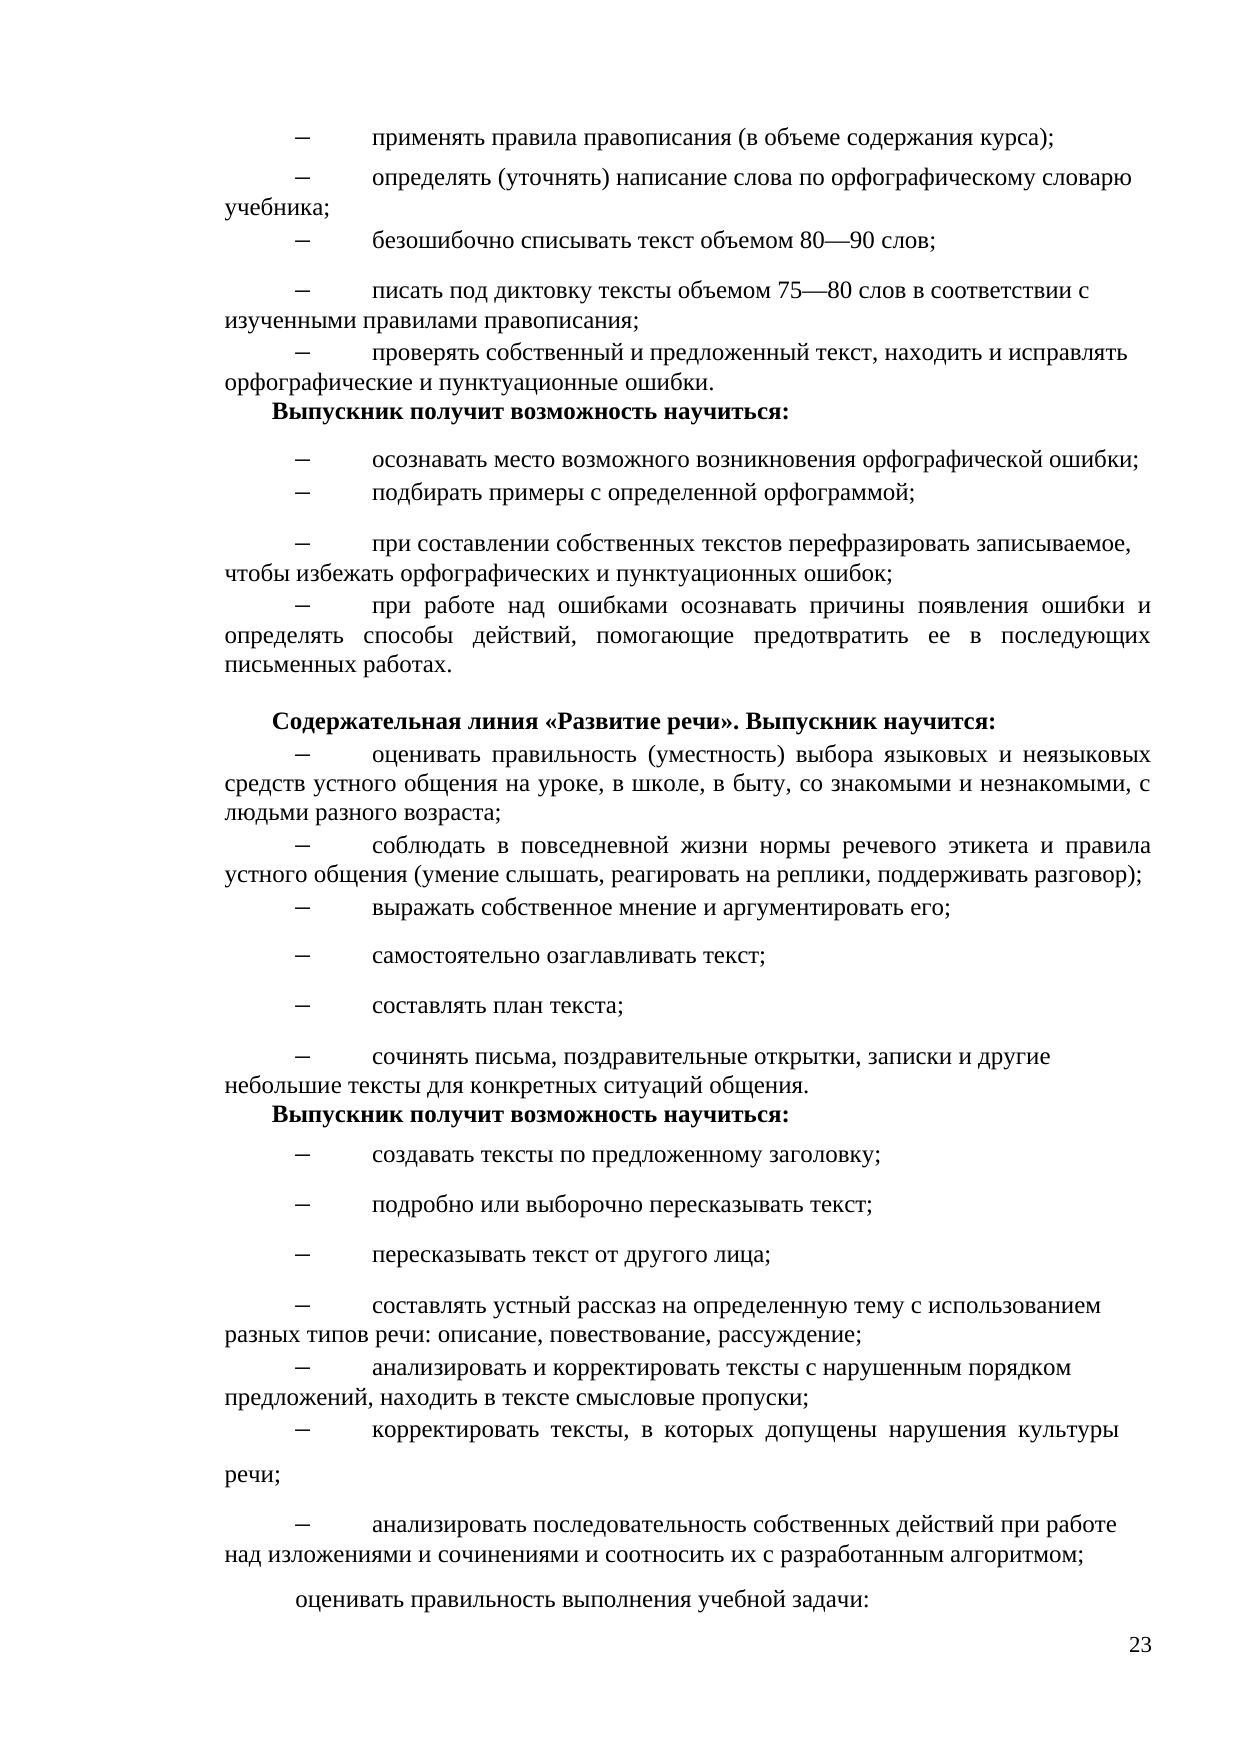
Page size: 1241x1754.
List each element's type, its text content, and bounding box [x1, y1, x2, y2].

subtitle Выпускник получит возможность научиться: [272, 1099, 1152, 1128]
list корректировать тексты, в которых допущены нарушения культуры [224, 1410, 1152, 1444]
list при составлении собственных текстов перефразировать записываемое, чтобы избежать орфографических и пунктуационных ошибок; [224, 524, 1152, 586]
list самостоятельно озаглавливать текст; [224, 936, 1152, 970]
list оценивать правильность (уместность) выбора языковых и неязыковых средств устного общения на уроке, в школе, в быту, со знакомыми и незнакомыми, с людьми разного возраста; [224, 735, 1152, 826]
list подбирать примеры с определенной орфограммой; [224, 473, 1152, 507]
list безошибочно списывать текст объемом 80—90 слов; [224, 221, 1152, 254]
list составлять устный рассказ на определенную тему с использованием разных типов речи: описание, повествование, рассуждение; [224, 1286, 1152, 1348]
list сочинять письма, поздравительные открытки, записки и другие небольшие тексты для конкретных ситуаций общения. [224, 1037, 1152, 1099]
list составлять план текста; [224, 986, 1152, 1020]
list соблюдать в повседневной жизни нормы речевого этикета и правила устного общения (умение слышать, реагировать на реплики, поддерживать разговор); [224, 826, 1152, 888]
list применять правила правописания (в объеме содержания курса); [224, 118, 1152, 152]
list писать под диктовку тексты объемом 75—80 слов в соответствии с изученными правилами правописания; [224, 271, 1152, 333]
subtitle Содержательная линия «Развитие речи». Выпускник научится: [272, 706, 1152, 735]
text речи; [224, 1459, 1152, 1488]
list проверять собственный и предложенный текст, находить и исправлять орфографические и пунктуационные ошибки. [224, 333, 1152, 396]
list осознавать место возможного возникновения орфографической ошибки; [224, 440, 1152, 473]
list подробно или выборочно пересказывать текст; [224, 1185, 1152, 1219]
list анализировать и корректировать тексты с нарушенным порядком предложений, находить в тексте смысловые пропуски; [224, 1348, 1152, 1410]
list оценивать правильность выполнения учебной задачи: [295, 1584, 1152, 1613]
list определять (уточнять) написание слова по орфографическому словарю учебника; [224, 158, 1152, 221]
list анализировать последовательность собственных действий при работе над изложениями и сочинениями и соотносить их с разработанным алгоритмом; [224, 1505, 1152, 1567]
subtitle Выпускник получит возможность научиться: [272, 396, 1152, 424]
list при работе над ошибками осознавать причины появления ошибки и определять способы действий, помогающие предотвратить ее в последующих письменных работах. [224, 586, 1152, 677]
list пересказывать текст от другого лица; [224, 1235, 1152, 1269]
list выражать собственное мнение и аргументировать его; [224, 888, 1152, 922]
list создавать тексты по предложенному заголовку; [224, 1135, 1152, 1168]
